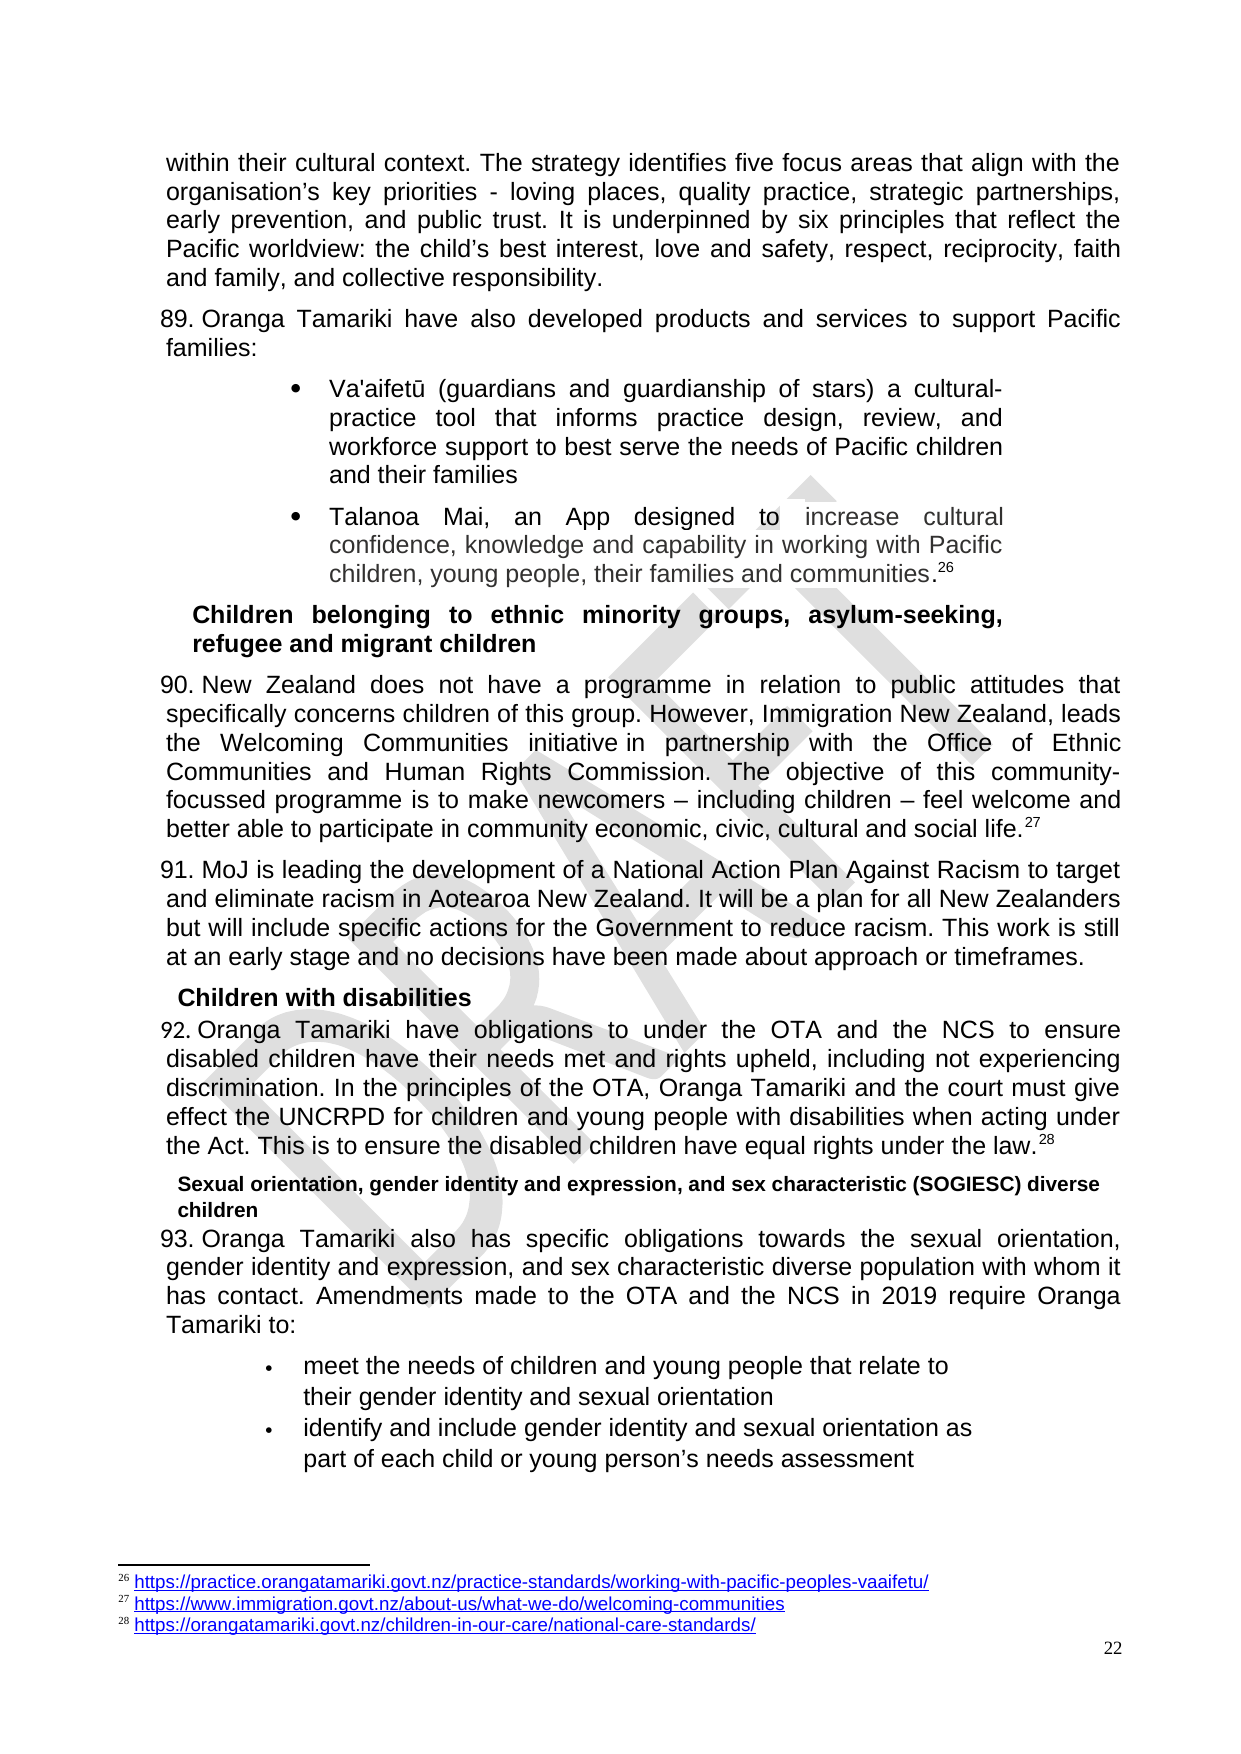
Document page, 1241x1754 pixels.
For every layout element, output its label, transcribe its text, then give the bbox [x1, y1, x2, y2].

list Va'aifetū (guardians and guardianship of stars) a cultural-practice tool that informs practice design, review, and workforce support to best serve the needs of Pacific children and their families [291, 374, 1004, 489]
text Sexual orientation, gender identity and expression, and sex characteristic (SOGIESC) diverse children [177, 1172, 1122, 1222]
list identify and include gender identity and sexual orientation as part of each child or young person’s needs assessment [266, 1413, 1004, 1473]
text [160, 148, 1122, 291]
list Talanoa Mai, an App designed to increase cultural confidence, knowledge and capability in working with Pacific children, young people, their families and communities. [291, 502, 780, 588]
list Children belonging to ethnic minority groups, asylum-seeking, refugee and migrant children [192, 600, 1004, 658]
text New Zealand does not have a programme in relation to public attitudes that specifically concerns children of this group. However, Immigration New Zealand, leads the Welcoming Communities initiative in partnership with the Office of Ethnic Communities and Human Rights Commission. The objective of this community-focussed programme is to make newcomers – including children – feel welcome and better able to participate in community economic, civic, cultural and social life. [160, 670, 1122, 843]
list meet the needs of children and young people that relate to their gender identity and sexual orientation [266, 1351, 1004, 1411]
text MoJ is leading the development of a National Action Plan Against Racism to target and eliminate racism in Aotearoa New Zealand. It will be a plan for all New Zealanders but will include specific actions for the Government to reduce racism. This work is still at an early stage and no decisions have been made about approach or timeframes. [160, 855, 1122, 970]
text Oranga Tamariki also has specific obligations towards the sexual orientation, gender identity and expression, and sex characteristic diverse population with whom it has contact. Amendments made to the OTA and the NCS in 2019 require Oranga Tamariki to: [160, 1224, 1122, 1339]
text Oranga Tamariki have obligations to under the OTA and the NCS to ensure disabled children have their needs met and rights upheld, including not experiencing discrimination. In the principles of the OTA, Oranga Tamariki and the court must give effect the UNCRPD for children and young people with disabilities when acting under the Act. This is to ensure the disabled children have equal rights under the law. [160, 1014, 1122, 1159]
text Children with disabilities [177, 983, 1122, 1012]
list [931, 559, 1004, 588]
text Oranga Tamariki have also developed products and services to support Pacific families: [160, 304, 1122, 361]
